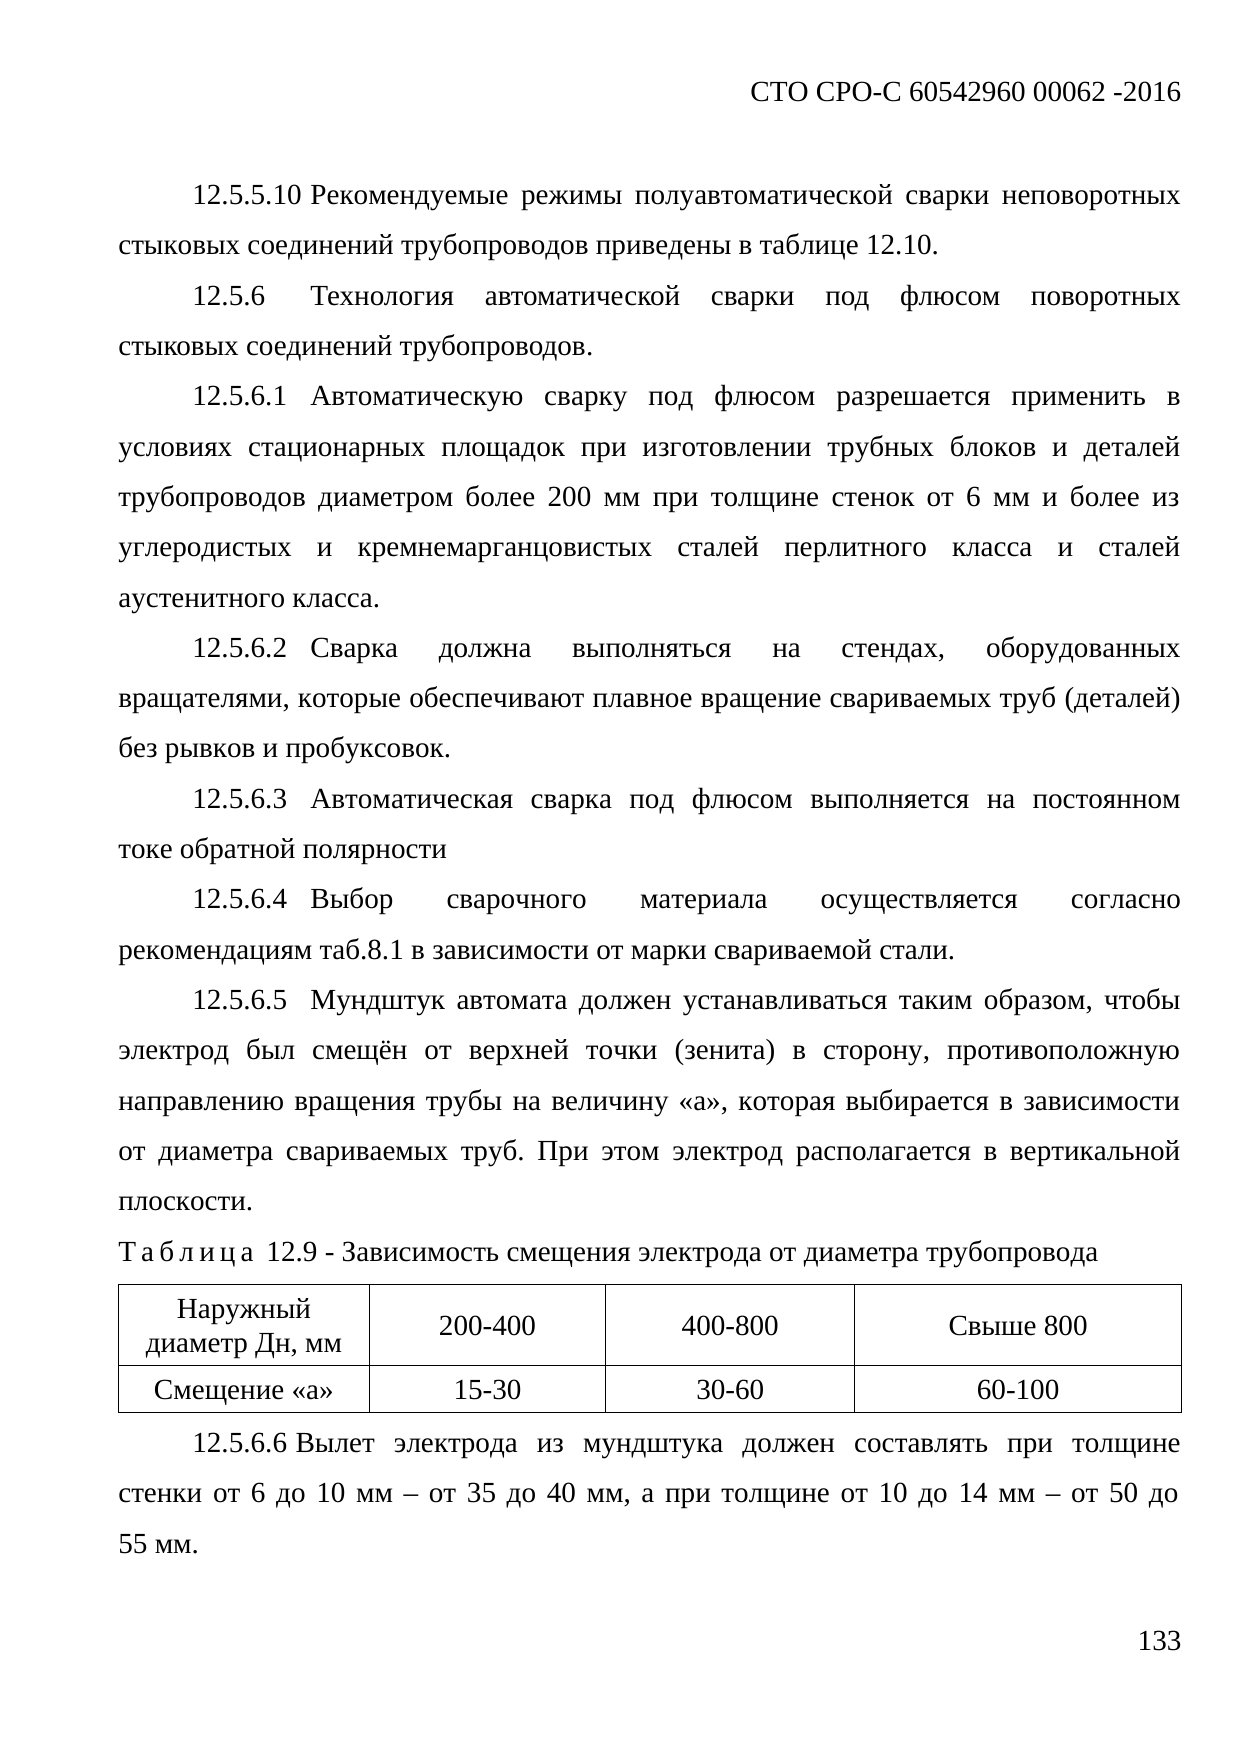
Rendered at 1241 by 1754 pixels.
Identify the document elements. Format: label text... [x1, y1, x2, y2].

list Рекомендуемые режимы полуавтоматической сварки неповоротных стыковых соединений трубопроводов приведены в таблице 12.10. [118, 177, 1181, 261]
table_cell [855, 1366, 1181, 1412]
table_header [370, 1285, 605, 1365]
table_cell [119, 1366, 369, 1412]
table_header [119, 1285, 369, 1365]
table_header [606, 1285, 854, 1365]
list Выбор сварочного материала осуществляется согласно рекомендациям таб.8.1 в зависимости от марки свариваемой стали. [118, 882, 1181, 965]
list Мундштук автомата должен устанавливаться таким образом, чтобы электрод был смещён от верхней точки (зенита) в сторону, противоположную направлению вращения трубы на величину «а», которая выбирается в зависимости от диаметра свариваемых труб. При этом электрод располагается в вертикальной плоскости. [118, 982, 1181, 1217]
list Автоматическая сварка под флюсом выполняется на постоянном токе обратной полярности [118, 781, 1181, 865]
list Сварка должна выполняться на стендах, оборудованных вращателями, которые обеспечивают плавное вращение свариваемых труб (деталей) без рывков и пробуксовок. [118, 630, 1181, 764]
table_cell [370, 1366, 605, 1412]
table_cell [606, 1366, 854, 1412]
list Вылет электрода из мундштука должен составлять при толщине стенки от 6 до 10 мм – от 35 до 40 мм, а при толщине от 10 до 14 мм – от 50 до 55 мм. [118, 1425, 1181, 1559]
list Автоматическую сварку под флюсом разрешается применить в условиях стационарных площадок при изготовлении трубных блоков и деталей трубопроводов диаметром более 200 мм при толщине стенок от 6 мм и более из углеродистых и кремнемарганцовистых сталей перлитного класса и сталей аустенитного класса. [118, 378, 1181, 613]
text Таблица 12.9 - Зависимость смещения электрода от диаметра трубопровода [118, 1234, 1181, 1267]
list Технология автоматической сварки под флюсом поворотных стыковых соединений трубопроводов. [118, 278, 1181, 362]
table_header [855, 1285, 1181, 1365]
